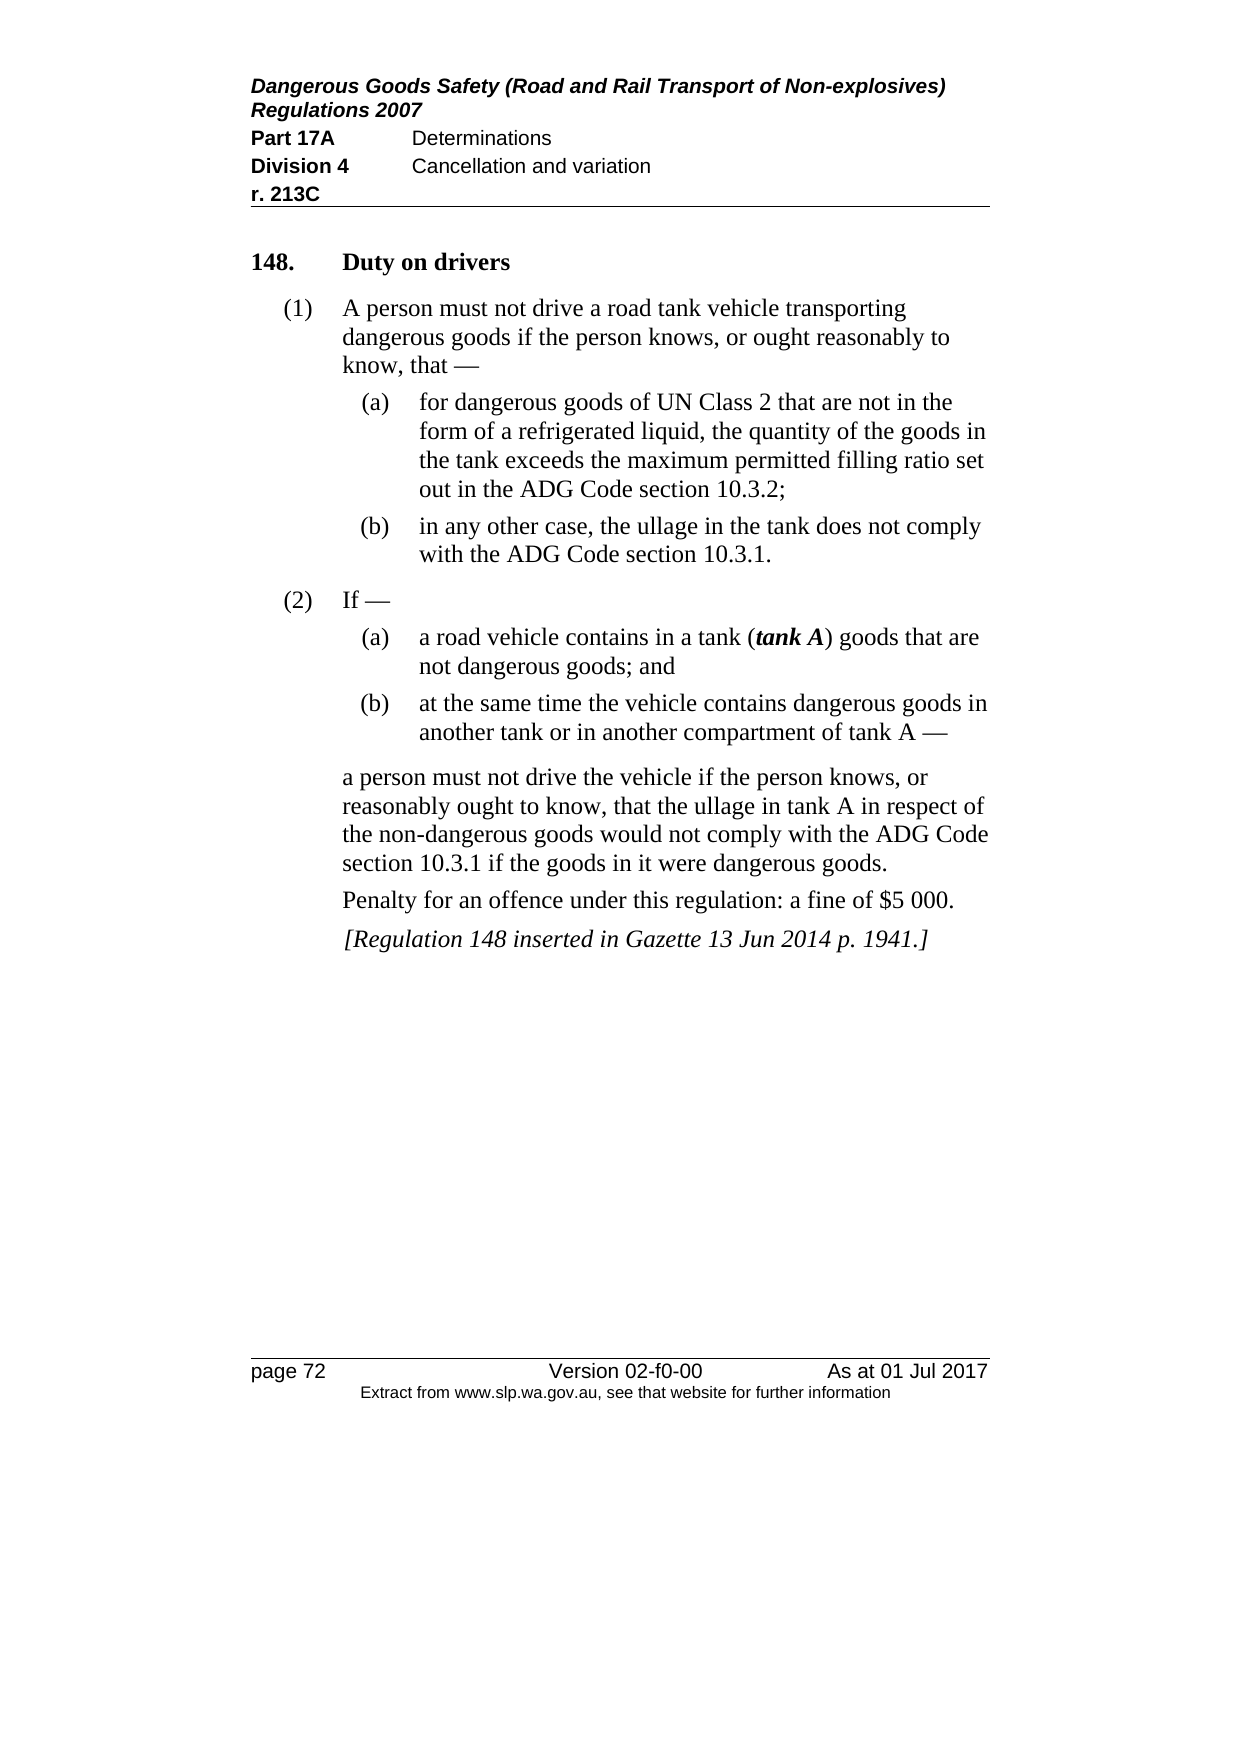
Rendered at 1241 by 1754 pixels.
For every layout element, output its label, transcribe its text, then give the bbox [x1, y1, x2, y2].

text Penalty for an offence under this regulation: a fine of $5 000. [251, 885, 990, 914]
subtitle 148. Duty on drivers [251, 247, 990, 276]
text (1) A person must not drive a road tank vehicle transporting dangerous goods if the person knows, or ought reasonably to know, that — [251, 293, 990, 379]
text [Regulation 148 inserted in Gazette 13 Jun 2014 p. 1941.] [251, 924, 990, 953]
text (b) in any other case, the ullage in the tank does not comply with the ADG Code section 10.3.1. [251, 511, 990, 568]
text (a) a road vehicle contains in a tank (tank A) goods that are not dangerous goods; and [251, 622, 990, 679]
text a person must not drive the vehicle if the person knows, or reasonably ought to know, that the ullage in tank A in respect of the non-dangerous goods would not comply with the ADG Code section 10.3.1 if the goods in it were dangerous goods. [251, 762, 990, 877]
text (b) at the same time the vehicle contains dangerous goods in another tank or in another compartment of tank A — [251, 688, 990, 745]
text (a) for dangerous goods of UN Class 2 that are not in the form of a refrigerated liquid, the quantity of the goods in the tank exceeds the maximum permitted filling ratio set out in the ADG Code section 10.3.2; [251, 387, 990, 502]
text (2) If — [251, 585, 990, 614]
